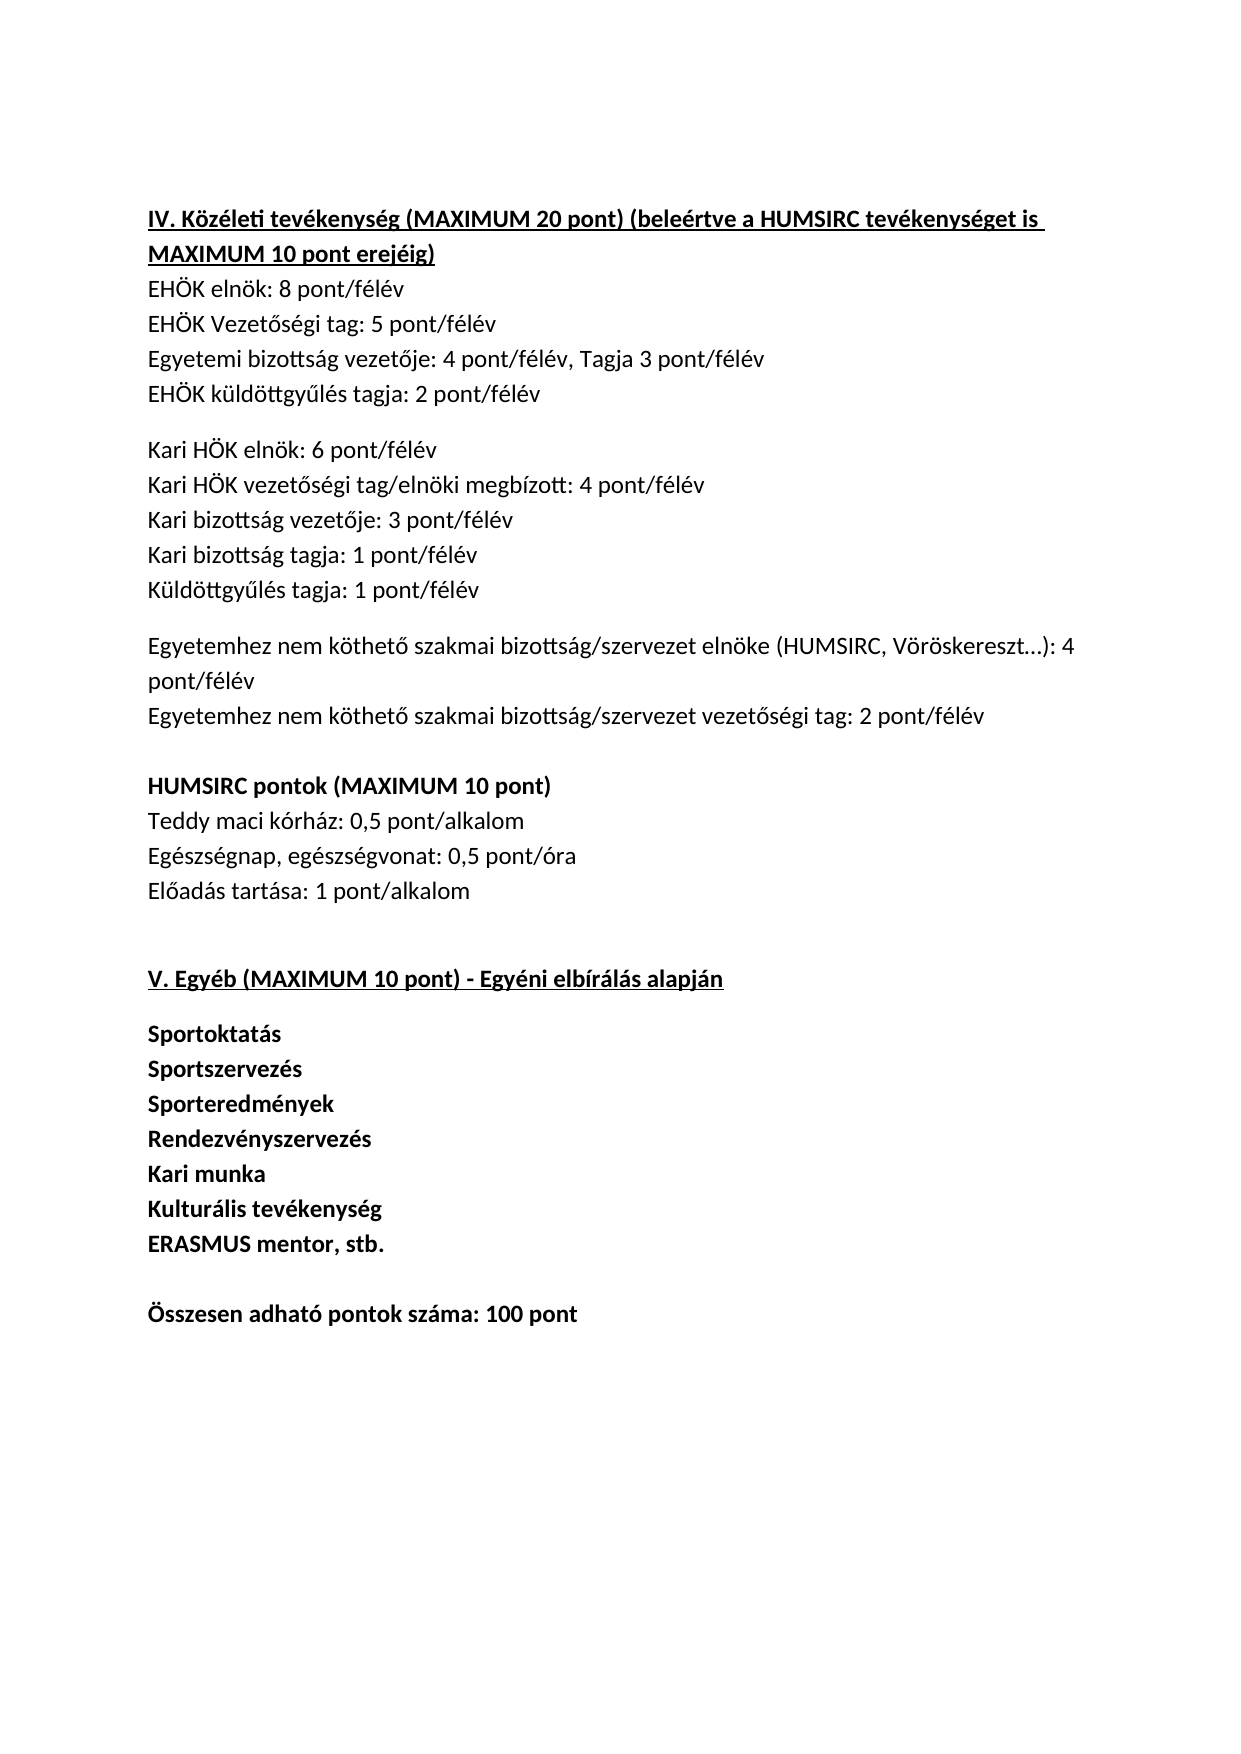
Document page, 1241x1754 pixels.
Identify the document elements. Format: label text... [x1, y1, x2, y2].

text IV. Közéleti tevékenység (MAXIMUM 20 pont) (beleértve a HUMSIRC tevékenységet is MAXIMUM 10 pont erejéig) EHÖK elnök: 8 pont/félév EHÖK Vezetőségi tag: 5 pont/félév Egyetemi bizottság vezetője: 4 pont/félév, Tagja 3 pont/félév EHÖK küldöttgyűlés tagja: 2 pont/félév [148, 203, 1093, 409]
text V. Egyéb (MAXIMUM 10 pont) - Egyéni elbírálás alapján [148, 963, 1093, 993]
text Összesen adható pontok száma: 100 pont [148, 1299, 1093, 1396]
text ERASMUS mentor, stb. [148, 1229, 1093, 1259]
text Kari HÖK elnök: 6 pont/félév Kari HÖK vezetőségi tag/elnöki megbízott: 4 pont/félév Kari bizottság vezetője: 3 pont/félév Kari bizottság tagja: 1 pont/félév Küldöttgyűlés tagja: 1 pont/félév [148, 434, 1093, 605]
text Sportoktatás Sportszervezés Sporteredmények Rendezvényszervezés Kari munka Kulturális tevékenység [148, 1019, 1093, 1224]
text Egyetemhez nem köthető szakmai bizottság/szervezet elnöke (HUMSIRC, Vöröskereszt…): 4 pont/félév Egyetemhez nem köthető szakmai bizottság/szervezet vezetőségi tag: 2 pont/félév HUMSIRC pontok (MAXIMUM 10 pont) Teddy maci kórház: 0,5 pont/alkalom Egészségnap, egészségvonat: 0,5 pont/óra Előadás tartása: 1 pont/alkalom [148, 630, 1093, 938]
